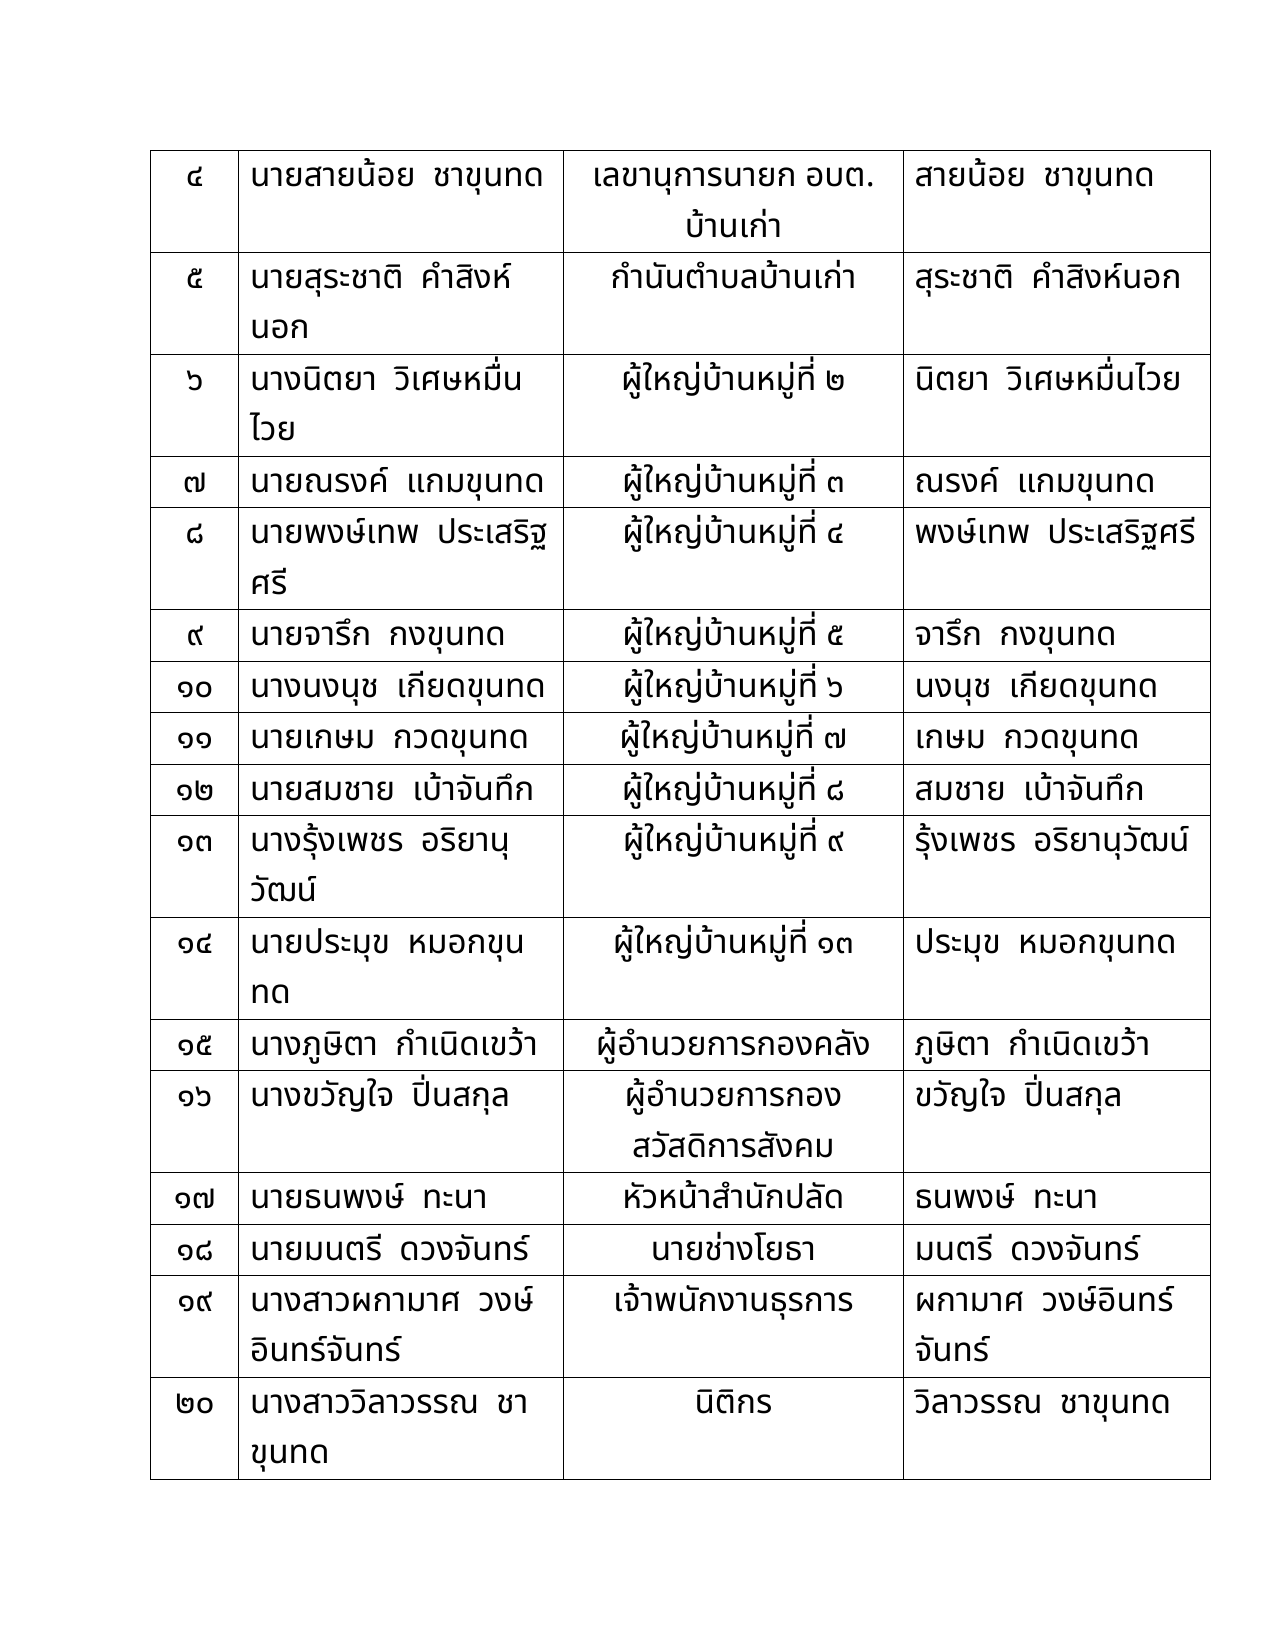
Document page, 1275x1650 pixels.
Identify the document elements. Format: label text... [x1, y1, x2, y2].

table_cell นายประมุข หมอกขุนทด [239, 918, 563, 1019]
table_cell ๑๑ [151, 713, 238, 763]
table_cell ภูษิตา กำเนิดเขว้า [904, 1020, 1210, 1070]
table_cell ๕ [151, 253, 238, 354]
table_cell ๑๔ [151, 918, 238, 1019]
table_cell ผู้ใหญ่บ้านหมู่ที่ ๙ [564, 816, 903, 917]
table_cell ผู้ใหญ่บ้านหมู่ที่ ๕ [564, 610, 903, 661]
table_cell เลขานุการนายก อบต. บ้านเก่า [564, 151, 903, 252]
table_cell ผู้อำนวยการกองสวัสดิการสังคม [564, 1071, 903, 1172]
table_cell สมชาย เบ้าจันทึก [904, 765, 1210, 815]
table_cell เจ้าพนักงานธุรการ [564, 1276, 903, 1377]
table_cell เกษม กวดขุนทด [904, 713, 1210, 763]
table_cell นงนุช เกียดขุนทด [904, 662, 1210, 712]
table_cell ผู้อำนวยการกองคลัง [564, 1020, 903, 1070]
table_cell นายสุระชาติ คำสิงห์นอก [239, 253, 563, 354]
table_cell นางภูษิตา กำเนิดเขว้า [239, 1020, 563, 1070]
table_cell นางนิตยา วิเศษหมื่นไวย [239, 355, 563, 456]
table_cell ผกามาศ วงษ์อินทร์จันทร์ [904, 1276, 1210, 1377]
table_cell ผู้ใหญ่บ้านหมู่ที่ ๘ [564, 765, 903, 815]
table_cell ผู้ใหญ่บ้านหมู่ที่ ๔ [564, 508, 903, 609]
table_cell นิติกร [564, 1378, 903, 1479]
table_cell ผู้ใหญ่บ้านหมู่ที่ ๖ [564, 662, 903, 712]
table_cell ผู้ใหญ่บ้านหมู่ที่ ๒ [564, 355, 903, 456]
table_cell นายสมชาย เบ้าจันทึก [239, 765, 563, 815]
table_cell นายเกษม กวดขุนทด [239, 713, 563, 763]
table_cell นางรุ้งเพชร อริยานุวัฒน์ [239, 816, 563, 917]
table_cell นายสายน้อย ชาขุนทด [239, 151, 563, 252]
table_cell ผู้ใหญ่บ้านหมู่ที่ ๗ [564, 713, 903, 763]
table_cell ๑๖ [151, 1071, 238, 1172]
table_cell ๗ [151, 457, 238, 507]
table_cell กำนันตำบลบ้านเก่า [564, 253, 903, 354]
table_cell ธนพงษ์ ทะนา [904, 1173, 1210, 1223]
table_cell นายจารึก กงขุนทด [239, 610, 563, 661]
table_cell ๑๙ [151, 1276, 238, 1377]
table_cell นายณรงค์ แกมขุนทด [239, 457, 563, 507]
table_cell นิตยา วิเศษหมื่นไวย [904, 355, 1210, 456]
table_cell มนตรี ดวงจันทร์ [904, 1225, 1210, 1275]
table_cell ณรงค์ แกมขุนทด [904, 457, 1210, 507]
table_cell สุระชาติ คำสิงห์นอก [904, 253, 1210, 354]
table_cell พงษ์เทพ ประเสริฐศรี [904, 508, 1210, 609]
table_cell หัวหน้าสำนักปลัด [564, 1173, 903, 1223]
table_cell นางสาววิลาวรรณ ชาขุนทด [239, 1378, 563, 1479]
table_cell ๒๐ [151, 1378, 238, 1479]
table_cell นางขวัญใจ ปิ่นสกุล [239, 1071, 563, 1172]
table_cell ๖ [151, 355, 238, 456]
table_cell จารึก กงขุนทด [904, 610, 1210, 661]
table_cell ๑๐ [151, 662, 238, 712]
table_cell ๘ [151, 508, 238, 609]
table_cell ๑๗ [151, 1173, 238, 1223]
table_cell ประมุข หมอกขุนทด [904, 918, 1210, 1019]
table_cell ๑๘ [151, 1225, 238, 1275]
table_cell นายพงษ์เทพ ประเสริฐศรี [239, 508, 563, 609]
table_cell ๔ [151, 151, 238, 252]
table_cell ขวัญใจ ปิ่นสกุล [904, 1071, 1210, 1172]
table_cell ๑๕ [151, 1020, 238, 1070]
table_cell ๙ [151, 610, 238, 661]
table_cell ๑๓ [151, 816, 238, 917]
table_cell สายน้อย ชาขุนทด [904, 151, 1210, 252]
table_cell วิลาวรรณ ชาขุนทด [904, 1378, 1210, 1479]
table_cell นางสาวผกามาศ วงษ์อินทร์จันทร์ [239, 1276, 563, 1377]
table_cell ๑๒ [151, 765, 238, 815]
table_cell นายมนตรี ดวงจันทร์ [239, 1225, 563, 1275]
table_cell นายช่างโยธา [564, 1225, 903, 1275]
table_cell นายธนพงษ์ ทะนา [239, 1173, 563, 1223]
table_cell ผู้ใหญ่บ้านหมู่ที่ ๑๓ [564, 918, 903, 1019]
table_cell นางนงนุช เกียดขุนทด [239, 662, 563, 712]
table_cell ผู้ใหญ่บ้านหมู่ที่ ๓ [564, 457, 903, 507]
table_cell รุ้งเพชร อริยานุวัฒน์ [904, 816, 1210, 917]
